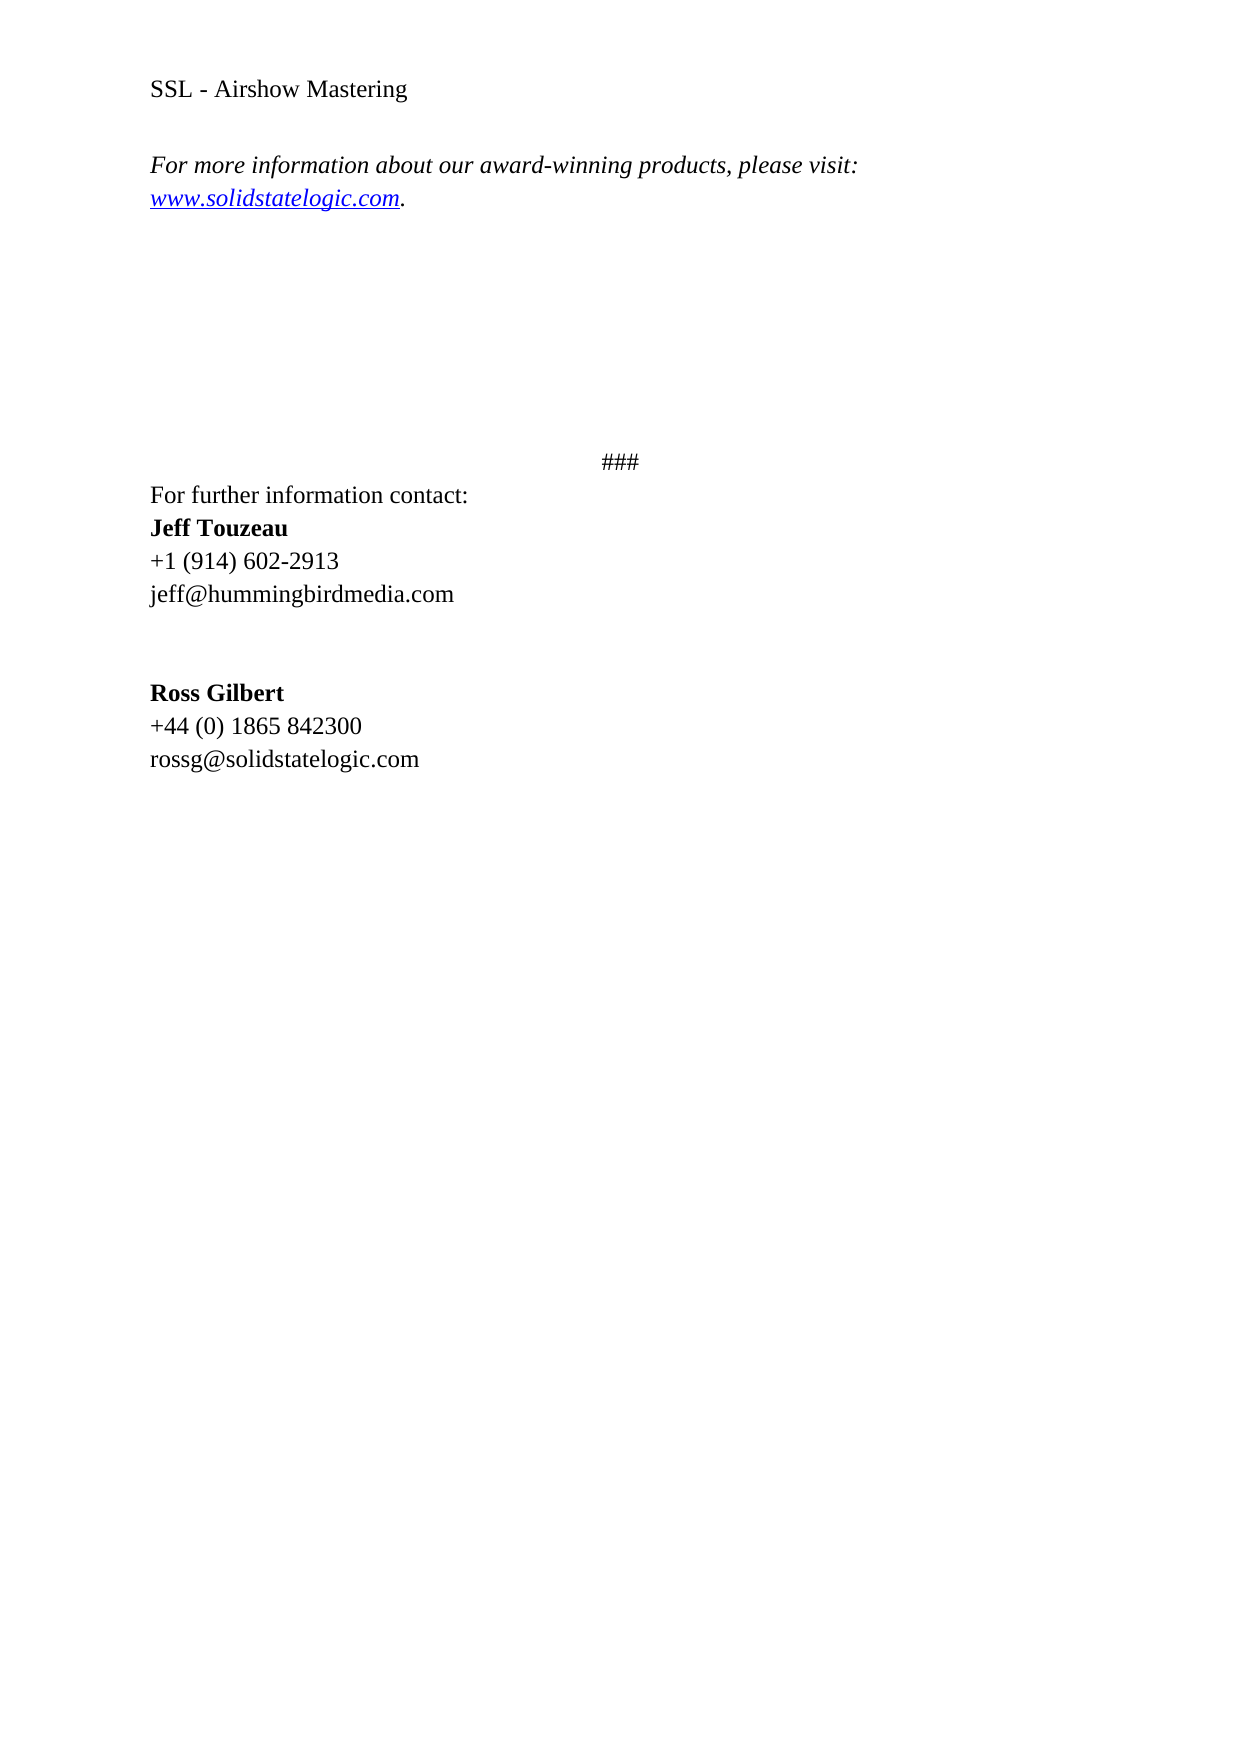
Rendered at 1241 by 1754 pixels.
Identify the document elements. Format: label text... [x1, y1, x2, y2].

text Jeff Touzeau [150, 513, 1090, 542]
text jeff@hummingbirdmedia.com [150, 579, 1090, 608]
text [150, 150, 1090, 212]
text ### [150, 447, 1090, 476]
text For further information contact: [150, 480, 1090, 509]
text Ross Gilbert [150, 678, 1090, 707]
text +1 (914) 602-2913 [150, 546, 1090, 575]
text rossg@solidstatelogic.com [150, 744, 1090, 773]
text +44 (0) 1865 842300 [150, 711, 1090, 740]
